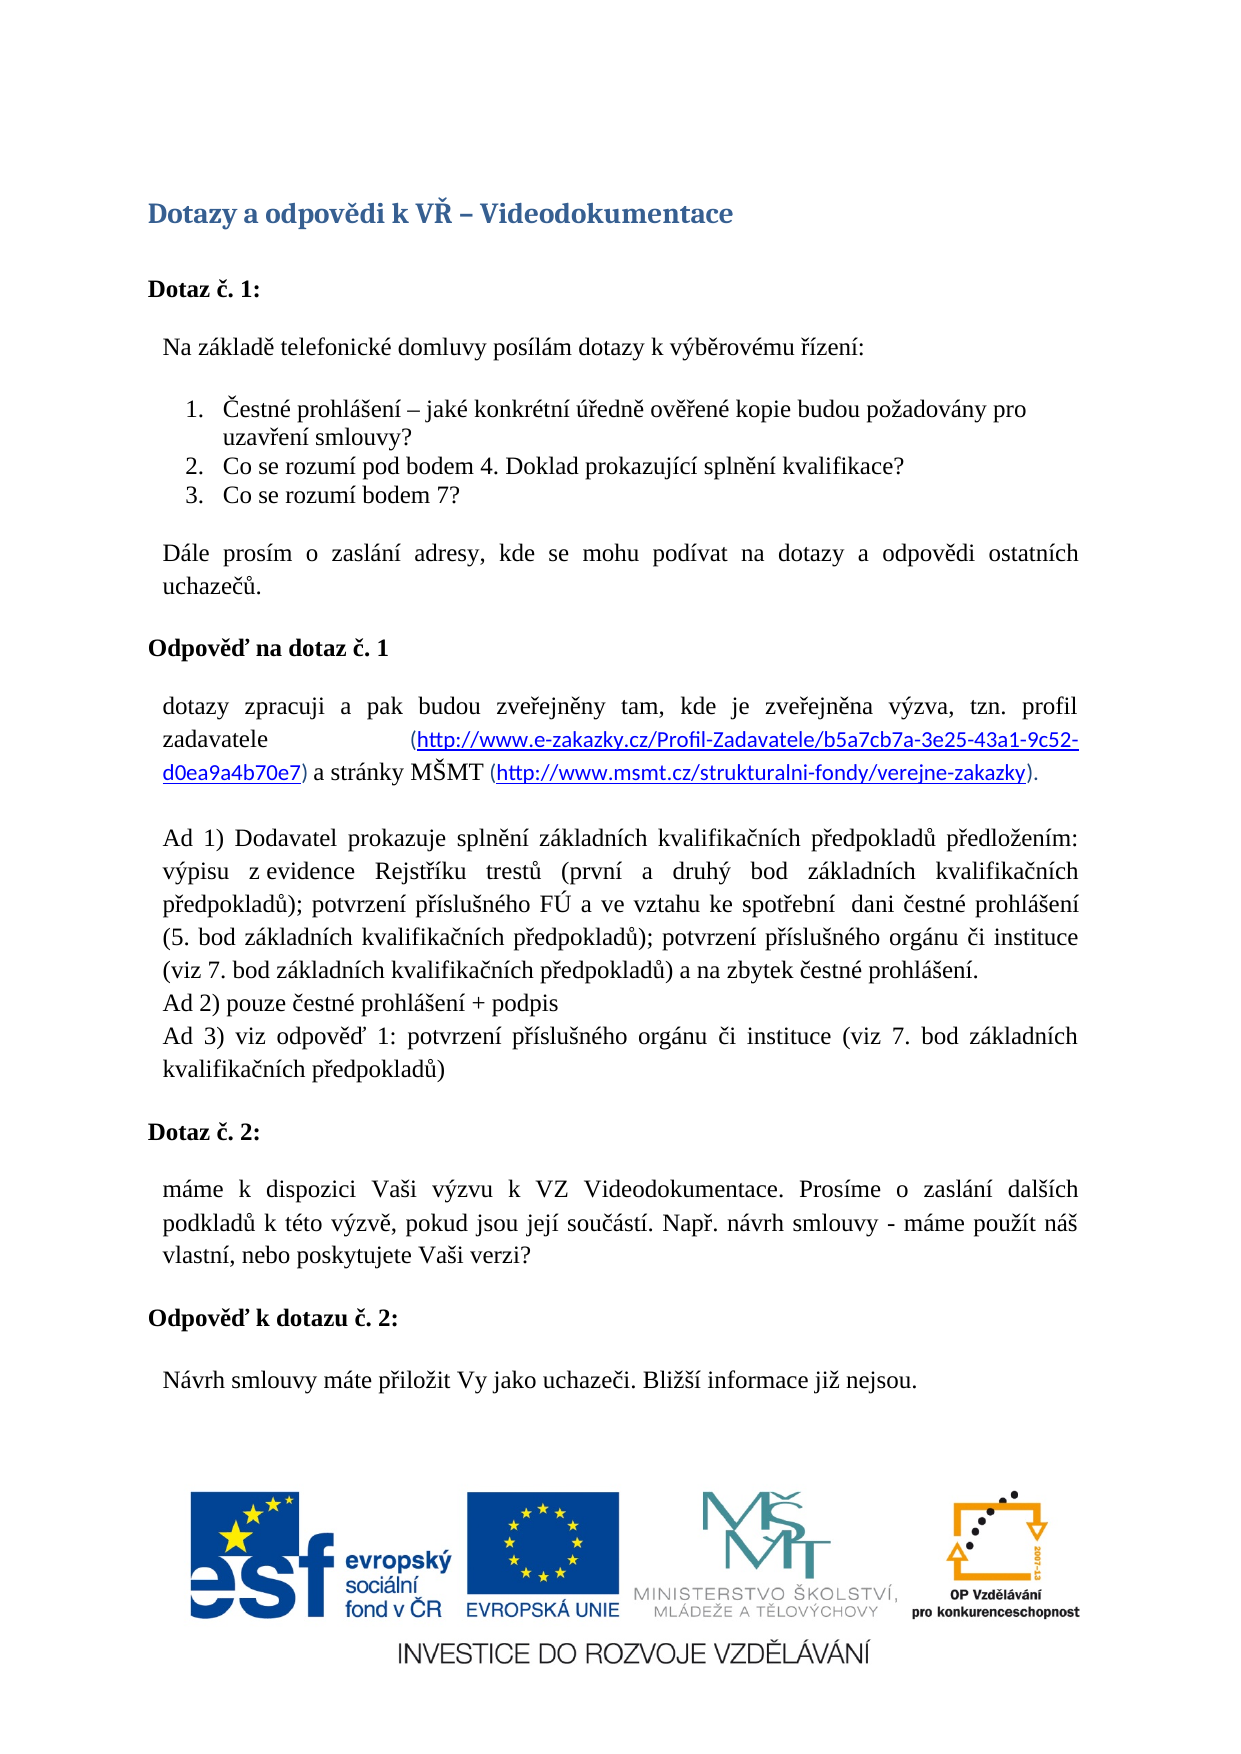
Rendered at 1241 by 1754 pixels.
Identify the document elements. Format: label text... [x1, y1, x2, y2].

subtitle Dotazy a odpovědi k VŘ – Videodokumentace [148, 198, 1079, 231]
text Ad 2) pouze čestné prohlášení + podpis [162, 988, 1079, 1017]
picture [162, 1473, 1108, 1681]
text Návrh smlouvy máte přiložit Vy jako uchazeči. Bližší informace již nejsou. [162, 1365, 1079, 1394]
text Odpověď na dotaz č. 1 [148, 633, 1093, 662]
list Co se rozumí bodem 7? [185, 480, 1093, 509]
text Odpověď k dotazu č. 2: [148, 1303, 1079, 1332]
text Dotaz č. 1: [148, 274, 1093, 302]
text Dotaz č. 2: [148, 1117, 1093, 1145]
text Ad 1) Dodavatel prokazuje splnění základních kvalifikačních předpokladů předložením: výpisu z evidence Rejstříku trestů (první a druhý bod základních kvalifikačních předpokladů); potvrzení příslušného FÚ a ve vztahu ke spotřební dani čestné prohlášení (5. bod základních kvalifikačních předpokladů); potvrzení příslušného orgánu či instituce (viz 7. bod základních kvalifikačních předpokladů) a na zbytek čestné prohlášení. [162, 823, 1079, 984]
text Na základě telefonické domluvy posílám dotazy k výběrovému řízení: [162, 332, 1079, 360]
text Ad 3) viz odpověď 1: potvrzení příslušného orgánu či instituce (viz 7. bod základních kvalifikačních předpokladů) [162, 1021, 1079, 1083]
text Dále prosím o zaslání adresy, kde se mohu podívat na dotazy a odpovědi ostatních uchazečů. [162, 538, 1079, 600]
list Čestné prohlášení – jaké konkrétní úředně ověřené kopie budou požadovány pro uzavření smlouvy? [185, 394, 1093, 451]
list Co se rozumí pod bodem 4. Doklad prokazující splnění kvalifikace? [185, 451, 1093, 480]
text dotazy zpracuji a pak budou zveřejněny tam, kde je zveřejněna výzva, tzn. profil zadavatele (http://www.e-zakazky.cz/Profil-Zadavatele/b5a7cb7a-3e25-43a1-9c52-d0ea9a4b70e7) a stránky MŠMT (http://www.msmt.cz/strukturalni-fondy/verejne-zakazky). [162, 691, 1079, 786]
text máme k dispozici Vaši výzvu k VZ Videodokumentace. Prosíme o zaslání dalších podkladů k této výzvě, pokud jsou její součástí. Např. návrh smlouvy - máme použít náš vlastní, nebo poskytujete Vaši verzi? [162, 1174, 1079, 1269]
